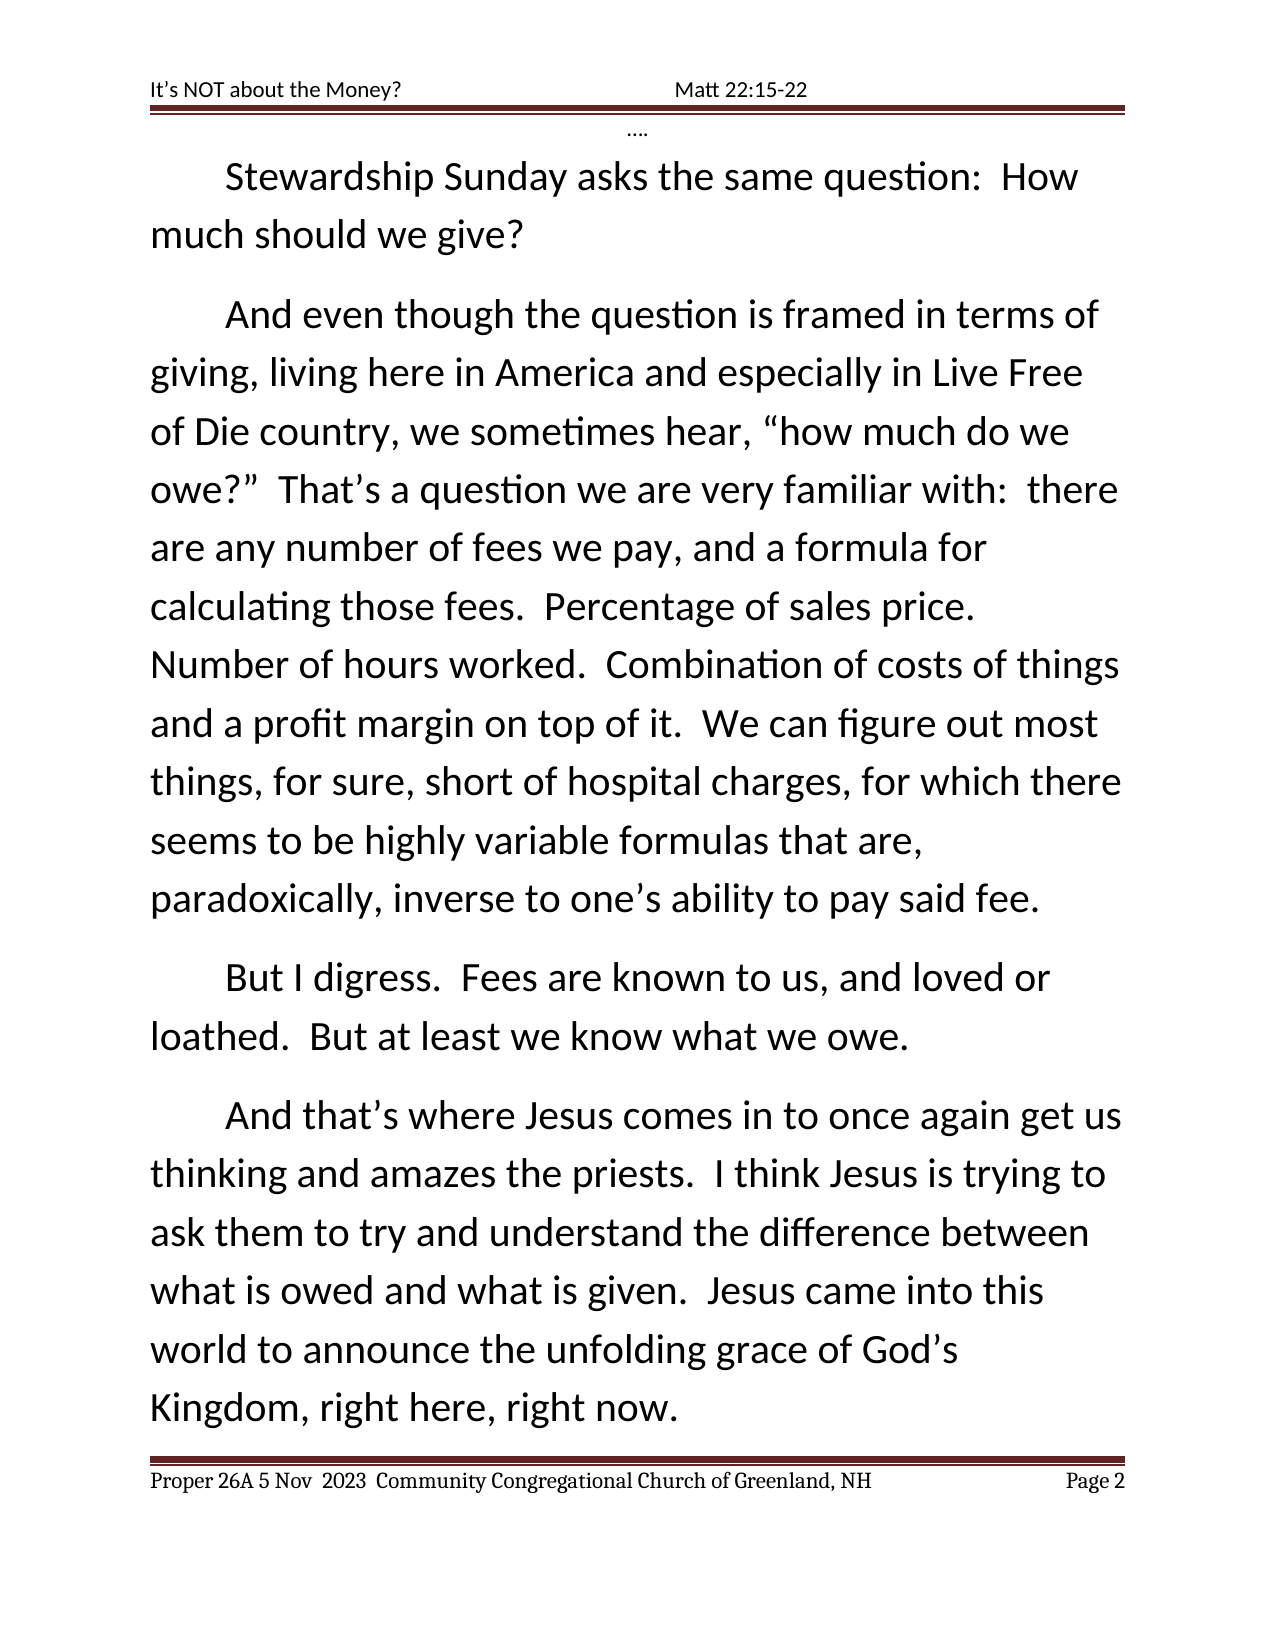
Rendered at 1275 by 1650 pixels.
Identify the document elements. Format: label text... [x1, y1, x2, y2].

text And that’s where Jesus comes in to once again get us thinking and amazes the priests. I think Jesus is trying to ask them to try and understand the difference between what is owed and what is given. Jesus came into this world to announce the unfolding grace of God’s Kingdom, right here, right now. [150, 1089, 1125, 1432]
text But I digress. Fees are known to us, and loved or loathed. But at least we know what we owe. [150, 951, 1125, 1061]
text And even though the question is framed in terms of giving, living here in America and especially in Live Free of Die country, we sometimes hear, “how much do we owe?” That’s a question we are very familiar with: there are any number of fees we pay, and a formula for calculating those fees. Percentage of sales price. Number of hours worked. Combination of costs of things and a profit margin on top of it. We can figure out most things, for sure, short of hospital charges, for which there seems to be highly variable formulas that are, paradoxically, inverse to one’s ability to pay said fee. [150, 288, 1125, 923]
text Stewardship Sunday asks the same question: How much should we give? [150, 150, 1125, 259]
